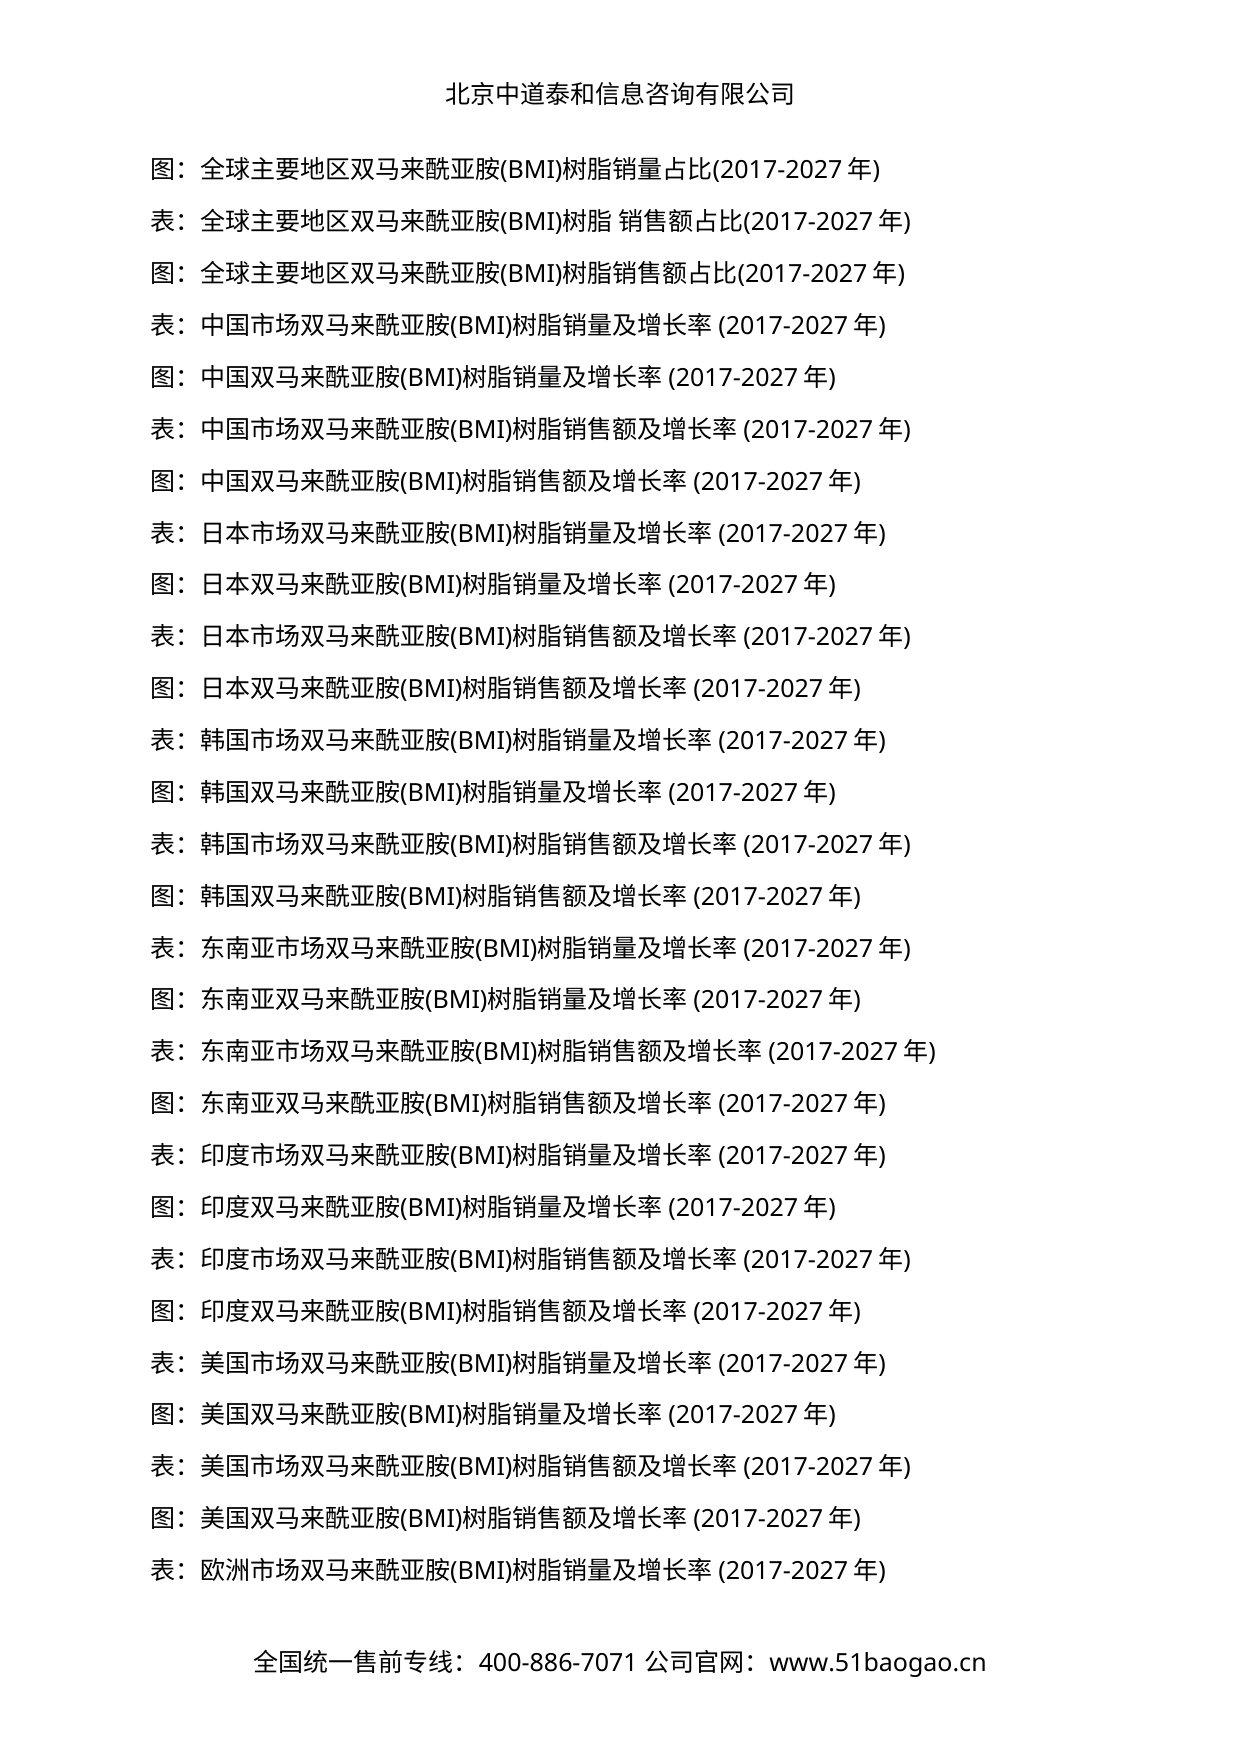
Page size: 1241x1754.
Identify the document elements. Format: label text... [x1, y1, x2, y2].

text 图：全球主要地区双马来酰亚胺(BMI)树脂销售额占比(2017-2027年) [150, 254, 1090, 290]
text 图：印度双马来酰亚胺(BMI)树脂销量及增长率 (2017-2027年) [150, 1187, 1090, 1224]
text 表：日本市场双马来酰亚胺(BMI)树脂销售额及增长率 (2017-2027年) [150, 617, 1090, 653]
text 图：日本双马来酰亚胺(BMI)树脂销量及增长率 (2017-2027年) [150, 565, 1090, 601]
text 表：东南亚市场双马来酰亚胺(BMI)树脂销量及增长率 (2017-2027年) [150, 928, 1090, 964]
text 表：美国市场双马来酰亚胺(BMI)树脂销售额及增长率 (2017-2027年) [150, 1447, 1090, 1483]
text 图：东南亚双马来酰亚胺(BMI)树脂销量及增长率 (2017-2027年) [150, 980, 1090, 1016]
text 表：中国市场双马来酰亚胺(BMI)树脂销售额及增长率 (2017-2027年) [150, 409, 1090, 446]
text 图：美国双马来酰亚胺(BMI)树脂销量及增长率 (2017-2027年) [150, 1395, 1090, 1431]
text 图：印度双马来酰亚胺(BMI)树脂销售额及增长率 (2017-2027年) [150, 1291, 1090, 1327]
text 表：日本市场双马来酰亚胺(BMI)树脂销量及增长率 (2017-2027年) [150, 513, 1090, 549]
text 表：印度市场双马来酰亚胺(BMI)树脂销售额及增长率 (2017-2027年) [150, 1239, 1090, 1276]
text 图：中国双马来酰亚胺(BMI)树脂销售额及增长率 (2017-2027年) [150, 461, 1090, 497]
text 表：美国市场双马来酰亚胺(BMI)树脂销量及增长率 (2017-2027年) [150, 1343, 1090, 1379]
text 表：韩国市场双马来酰亚胺(BMI)树脂销售额及增长率 (2017-2027年) [150, 824, 1090, 861]
text 图：中国双马来酰亚胺(BMI)树脂销量及增长率 (2017-2027年) [150, 357, 1090, 394]
text 表：印度市场双马来酰亚胺(BMI)树脂销量及增长率 (2017-2027年) [150, 1136, 1090, 1172]
text 表：全球主要地区双马来酰亚胺(BMI)树脂 销售额占比(2017-2027年) [150, 202, 1090, 238]
text 图：韩国双马来酰亚胺(BMI)树脂销售额及增长率 (2017-2027年) [150, 876, 1090, 912]
text 表：中国市场双马来酰亚胺(BMI)树脂销量及增长率 (2017-2027年) [150, 306, 1090, 342]
text 图：日本双马来酰亚胺(BMI)树脂销售额及增长率 (2017-2027年) [150, 669, 1090, 705]
text 图：东南亚双马来酰亚胺(BMI)树脂销售额及增长率 (2017-2027年) [150, 1084, 1090, 1120]
text 表：韩国市场双马来酰亚胺(BMI)树脂销量及增长率 (2017-2027年) [150, 721, 1090, 757]
text 表：东南亚市场双马来酰亚胺(BMI)树脂销售额及增长率 (2017-2027年) [150, 1032, 1090, 1068]
text 图：全球主要地区双马来酰亚胺(BMI)树脂销量占比(2017-2027年) [150, 150, 1090, 186]
text 图：韩国双马来酰亚胺(BMI)树脂销量及增长率 (2017-2027年) [150, 772, 1090, 809]
text 表：欧洲市场双马来酰亚胺(BMI)树脂销量及增长率 (2017-2027年) [150, 1551, 1090, 1587]
text 图：美国双马来酰亚胺(BMI)树脂销售额及增长率 (2017-2027年) [150, 1499, 1090, 1535]
